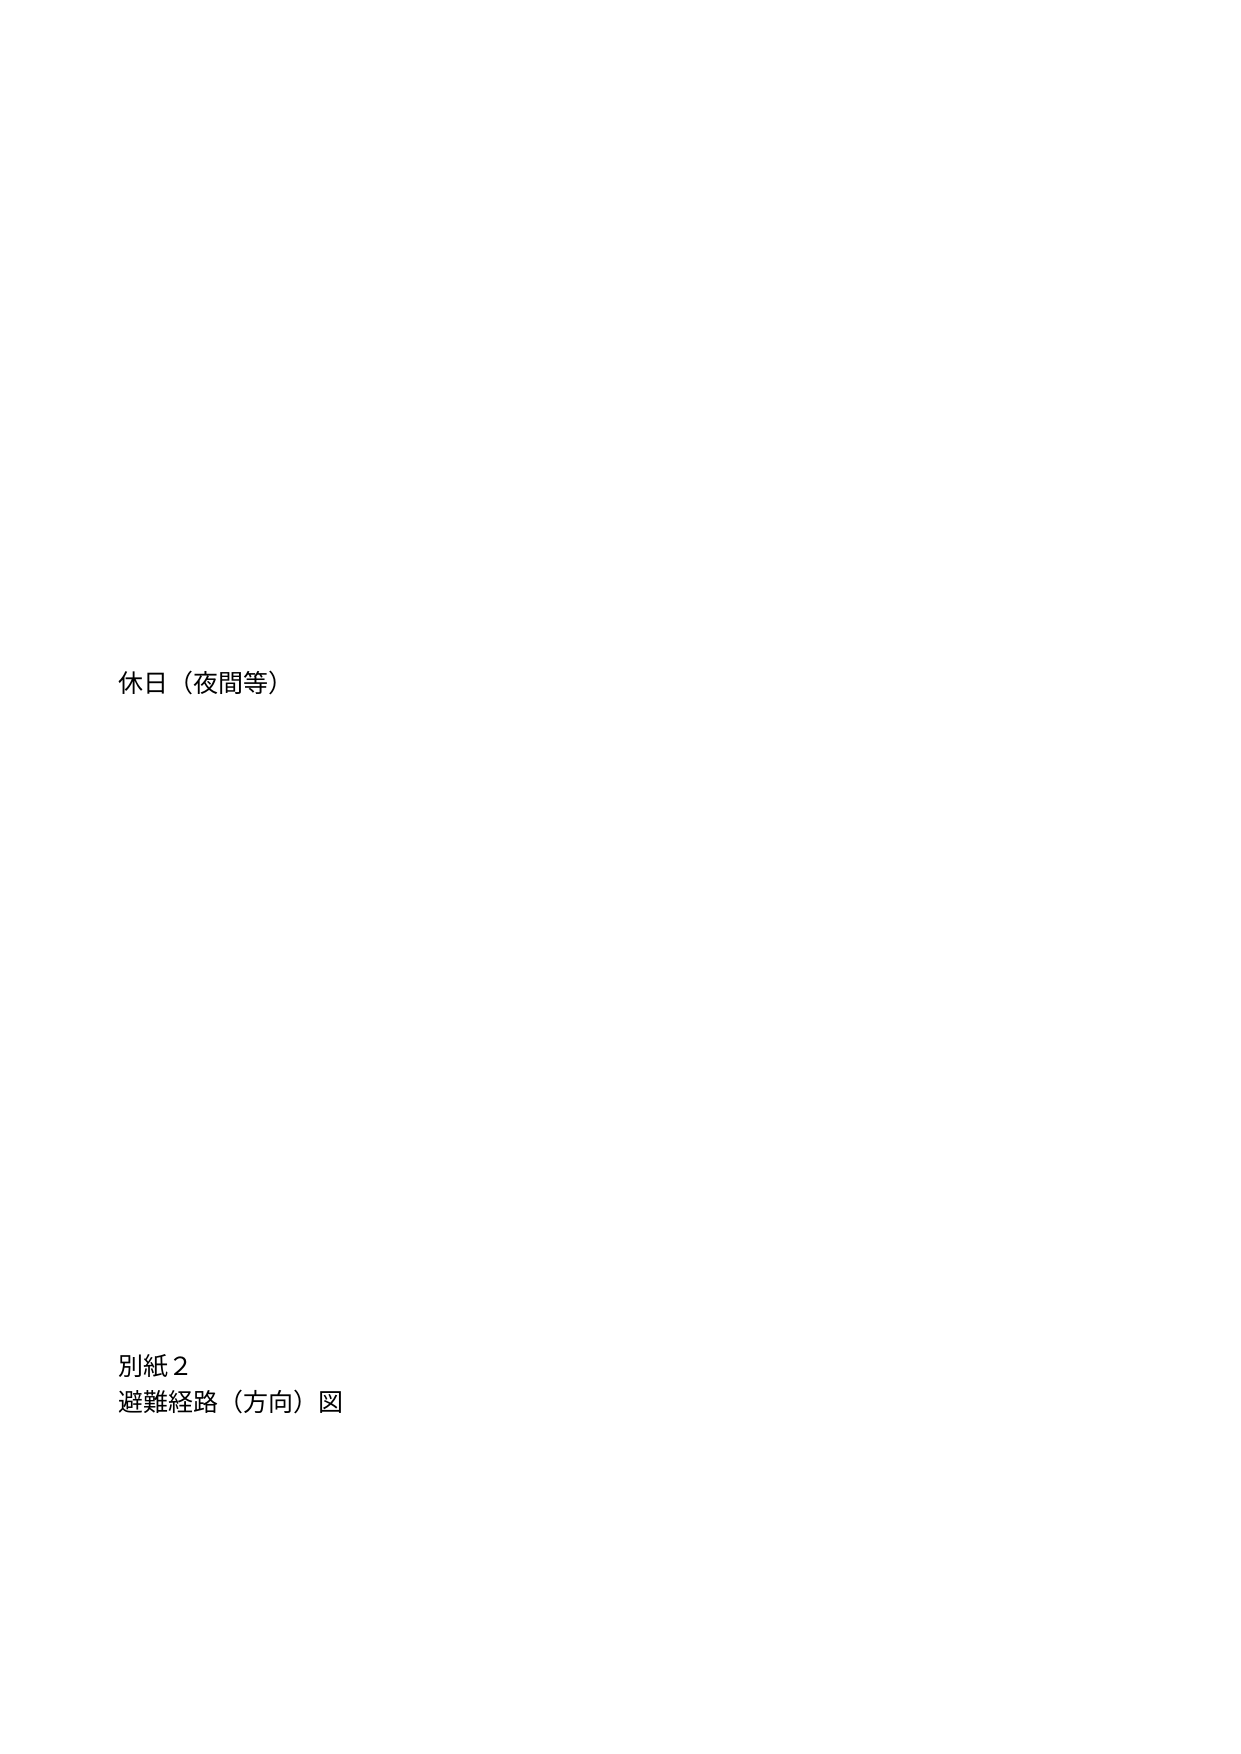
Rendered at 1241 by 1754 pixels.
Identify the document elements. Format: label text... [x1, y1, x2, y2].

text 休日（夜間等） [118, 663, 1134, 699]
text 別紙２ [118, 1347, 1134, 1383]
text 避難経路（方向）図 [118, 1383, 1134, 1419]
